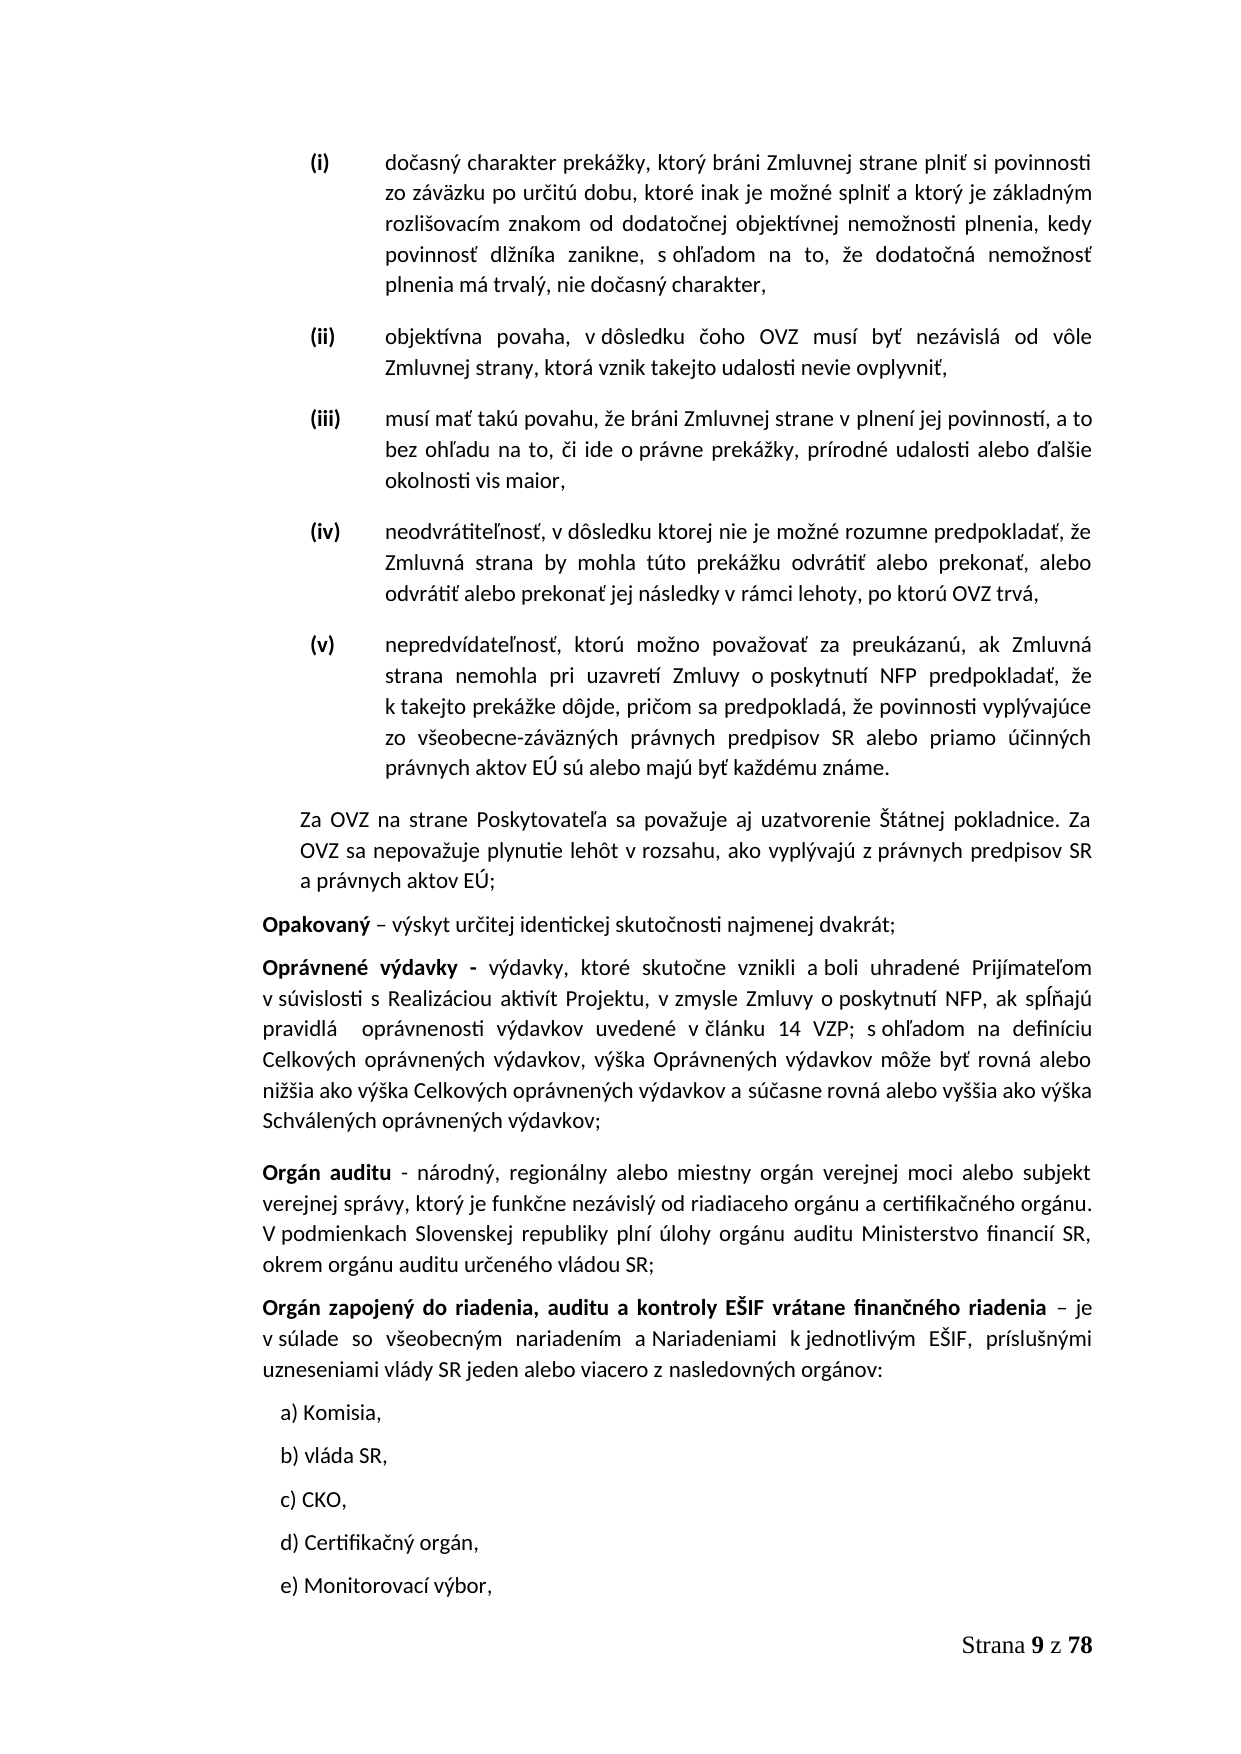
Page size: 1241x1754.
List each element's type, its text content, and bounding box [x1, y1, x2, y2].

text e) Monitorovací výbor, [280, 1571, 1092, 1599]
text c) CKO, [280, 1485, 1092, 1513]
list musí mať takú povahu, že bráni Zmluvnej strane v plnení jej povinností, a to bez ohľadu na to, či ide o právne prekážky, prírodné udalosti alebo ďalšie okolnosti vis maior, [310, 404, 1092, 494]
list objektívna povaha, v dôsledku čoho OVZ musí byť nezávislá od vôle Zmluvnej strany, ktorá vznik takejto udalosti nevie ovplyvniť, [310, 322, 1092, 381]
text Za OVZ na strane Poskytovateľa sa považuje aj uzatvorenie Štátnej pokladnice. Za OVZ sa nepovažuje plynutie lehôt v rozsahu, ako vyplývajú z právnych predpisov SR a právnych aktov EÚ; [300, 805, 1092, 894]
text b) vláda SR, [280, 1441, 1092, 1469]
text Orgán auditu - národný, regionálny alebo miestny orgán verejnej moci alebo subjekt verejnej správy, ktorý je funkčne nezávislý od riadiaceho orgánu a certifikačného orgánu. V podmienkach Slovenskej republiky plní úlohy orgánu auditu Ministerstvo financií SR, okrem orgánu auditu určeného vládou SR; [262, 1158, 1092, 1278]
list neodvrátiteľnosť, v dôsledku ktorej nie je možné rozumne predpokladať, že Zmluvná strana by mohla túto prekážku odvrátiť alebo prekonať, alebo odvrátiť alebo prekonať jej následky v rámci lehoty, po ktorú OVZ trvá, [310, 517, 1092, 607]
text a) Komisia, [280, 1398, 1092, 1426]
list nepredvídateľnosť, ktorú možno považovať za preukázanú, ak Zmluvná strana nemohla pri uzavretí Zmluvy o poskytnutí NFP predpokladať, že k takejto prekážke dôjde, pričom sa predpokladá, že povinnosti vyplývajúce zo všeobecne-záväzných právnych predpisov SR alebo priamo účinných právnych aktov EÚ sú alebo majú byť každému známe. [310, 631, 1092, 781]
text d) Certifikačný orgán, [280, 1528, 1092, 1556]
text Opakovaný – výskyt určitej identickej skutočnosti najmenej dvakrát; [262, 910, 1092, 938]
text Orgán zapojený do riadenia, auditu a kontroly EŠIF vrátane finančného riadenia – je v súlade so všeobecným nariadením a Nariadeniami k jednotlivým EŠIF, príslušnými uzneseniami vlády SR jeden alebo viacero z nasledovných orgánov: [262, 1293, 1092, 1383]
text Oprávnené výdavky - výdavky, ktoré skutočne vznikli a boli uhradené Prijímateľom v súvislosti s Realizáciou aktivít Projektu, v zmysle Zmluvy o poskytnutí NFP, ak spĺňajú pravidlá oprávnenosti výdavkov uvedené v článku 14 VZP; s ohľadom na definíciu Celkových oprávnených výdavkov, výška Oprávnených výdavkov môže byť rovná alebo nižšia ako výška Celkových oprávnených výdavkov a súčasne rovná alebo vyššia ako výška Schválených oprávnených výdavkov; [262, 953, 1092, 1134]
list dočasný charakter prekážky, ktorý bráni Zmluvnej strane plniť si povinnosti zo záväzku po určitú dobu, ktoré inak je možné splniť a ktorý je základným rozlišovacím znakom od dodatočnej objektívnej nemožnosti plnenia, kedy povinnosť dlžníka zanikne, s ohľadom na to, že dodatočná nemožnosť plnenia má trvalý, nie dočasný charakter, [310, 148, 1092, 299]
